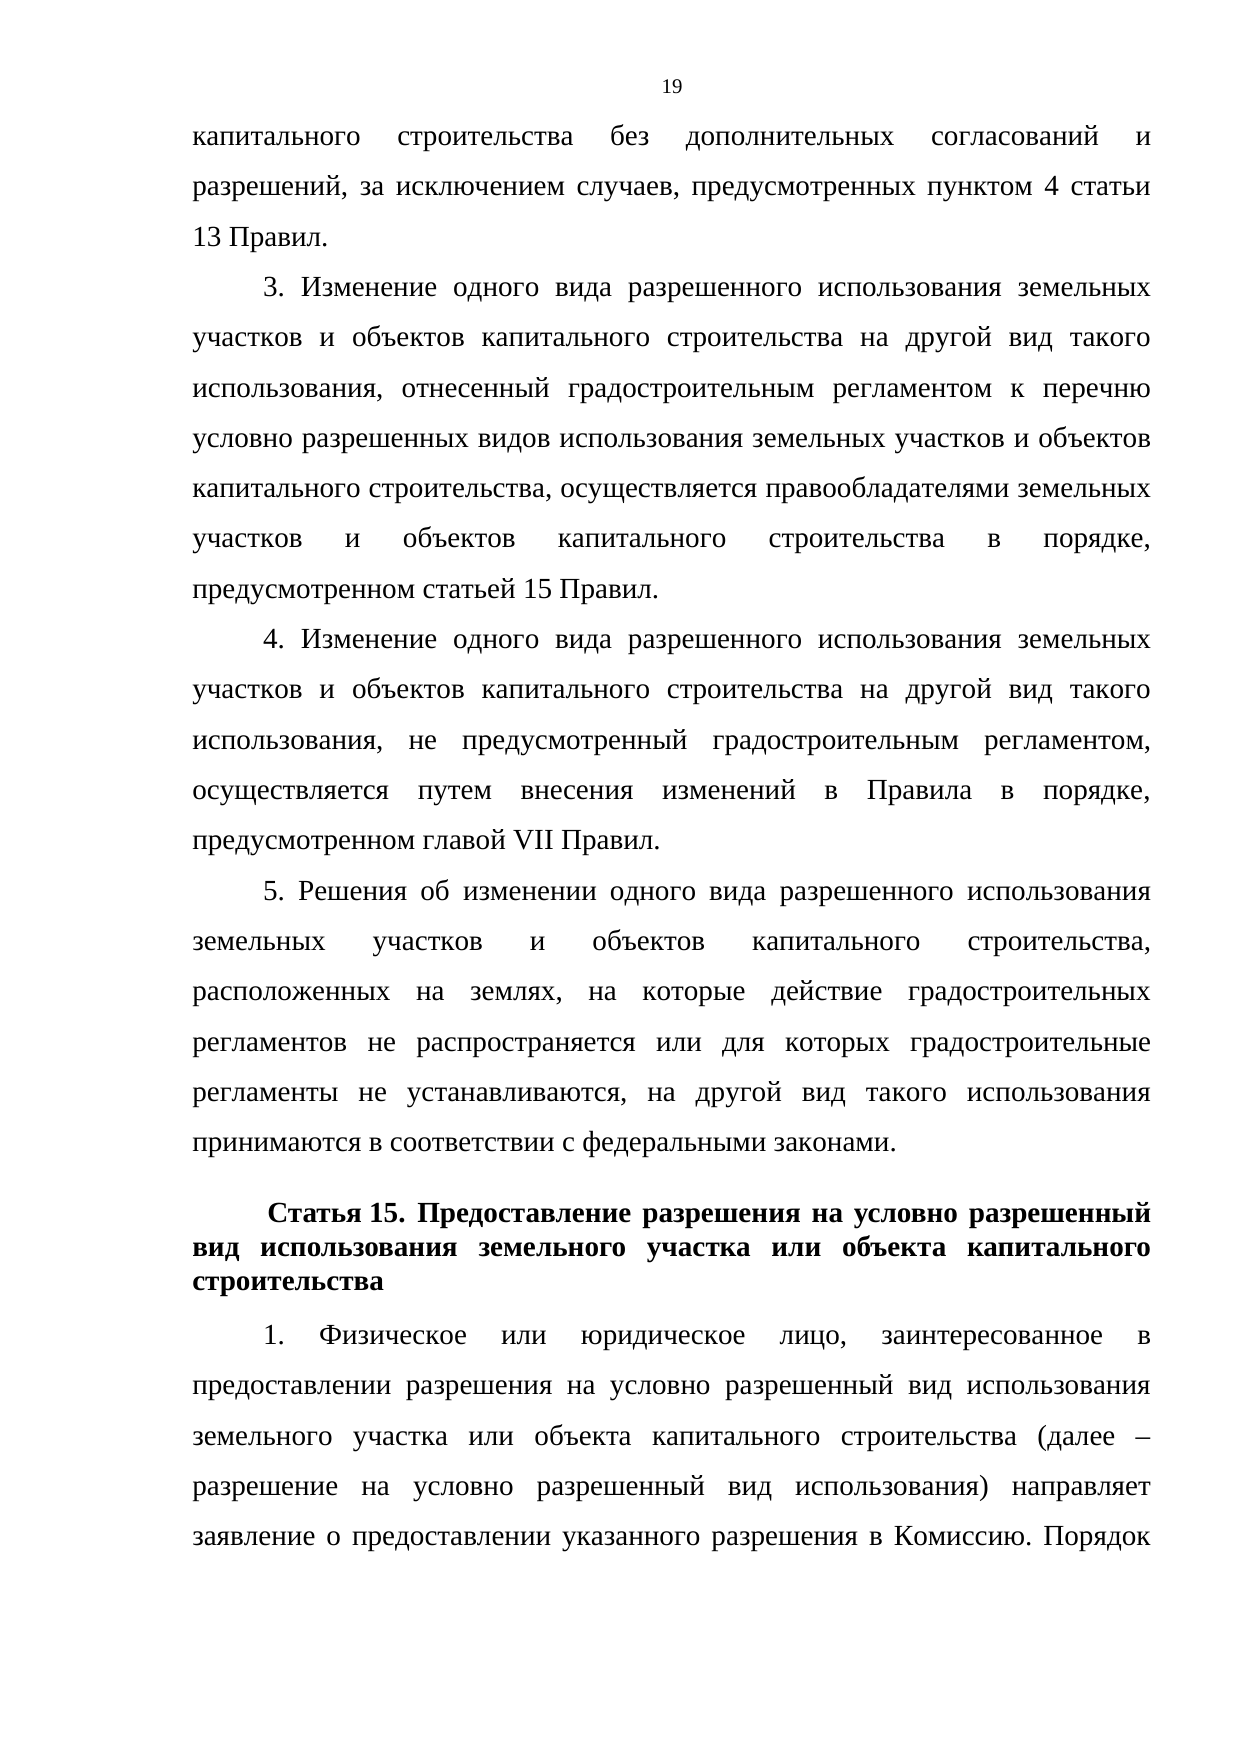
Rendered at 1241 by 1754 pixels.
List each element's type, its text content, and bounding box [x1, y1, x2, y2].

text 3. Изменение одного вида разрешенного использования земельных участков и объектов капитального строительства на другой вид такого использования, отнесенный градостроительным регламентом к перечню условно разрешенных видов использования земельных участков и объектов капитального строительства, осуществляется правообладателями земельных участков и объектов капитального строительства в порядке, предусмотренном статьей 15 Правил. [192, 269, 1152, 604]
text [192, 1317, 1152, 1552]
subtitle Предоставление разрешения на условно разрешенный вид использования земельного участка или объекта капитального строительства [192, 1196, 1152, 1296]
text 4. Изменение одного вида разрешенного использования земельных участков и объектов капитального строительства на другой вид такого использования, не предусмотренный градостроительным регламентом, осуществляется путем внесения изменений в Правила в порядке, предусмотренном главой VII Правил. [192, 621, 1152, 856]
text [192, 118, 1152, 252]
text 5. Решения об изменении одного вида разрешенного использования земельных участков и объектов капитального строительства, расположенных на землях, на которые действие градостроительных регламентов не распространяется или для которых градостроительные регламенты не устанавливаются, на другой вид такого использования принимаются в соответствии с федеральными законами. [192, 873, 1152, 1158]
